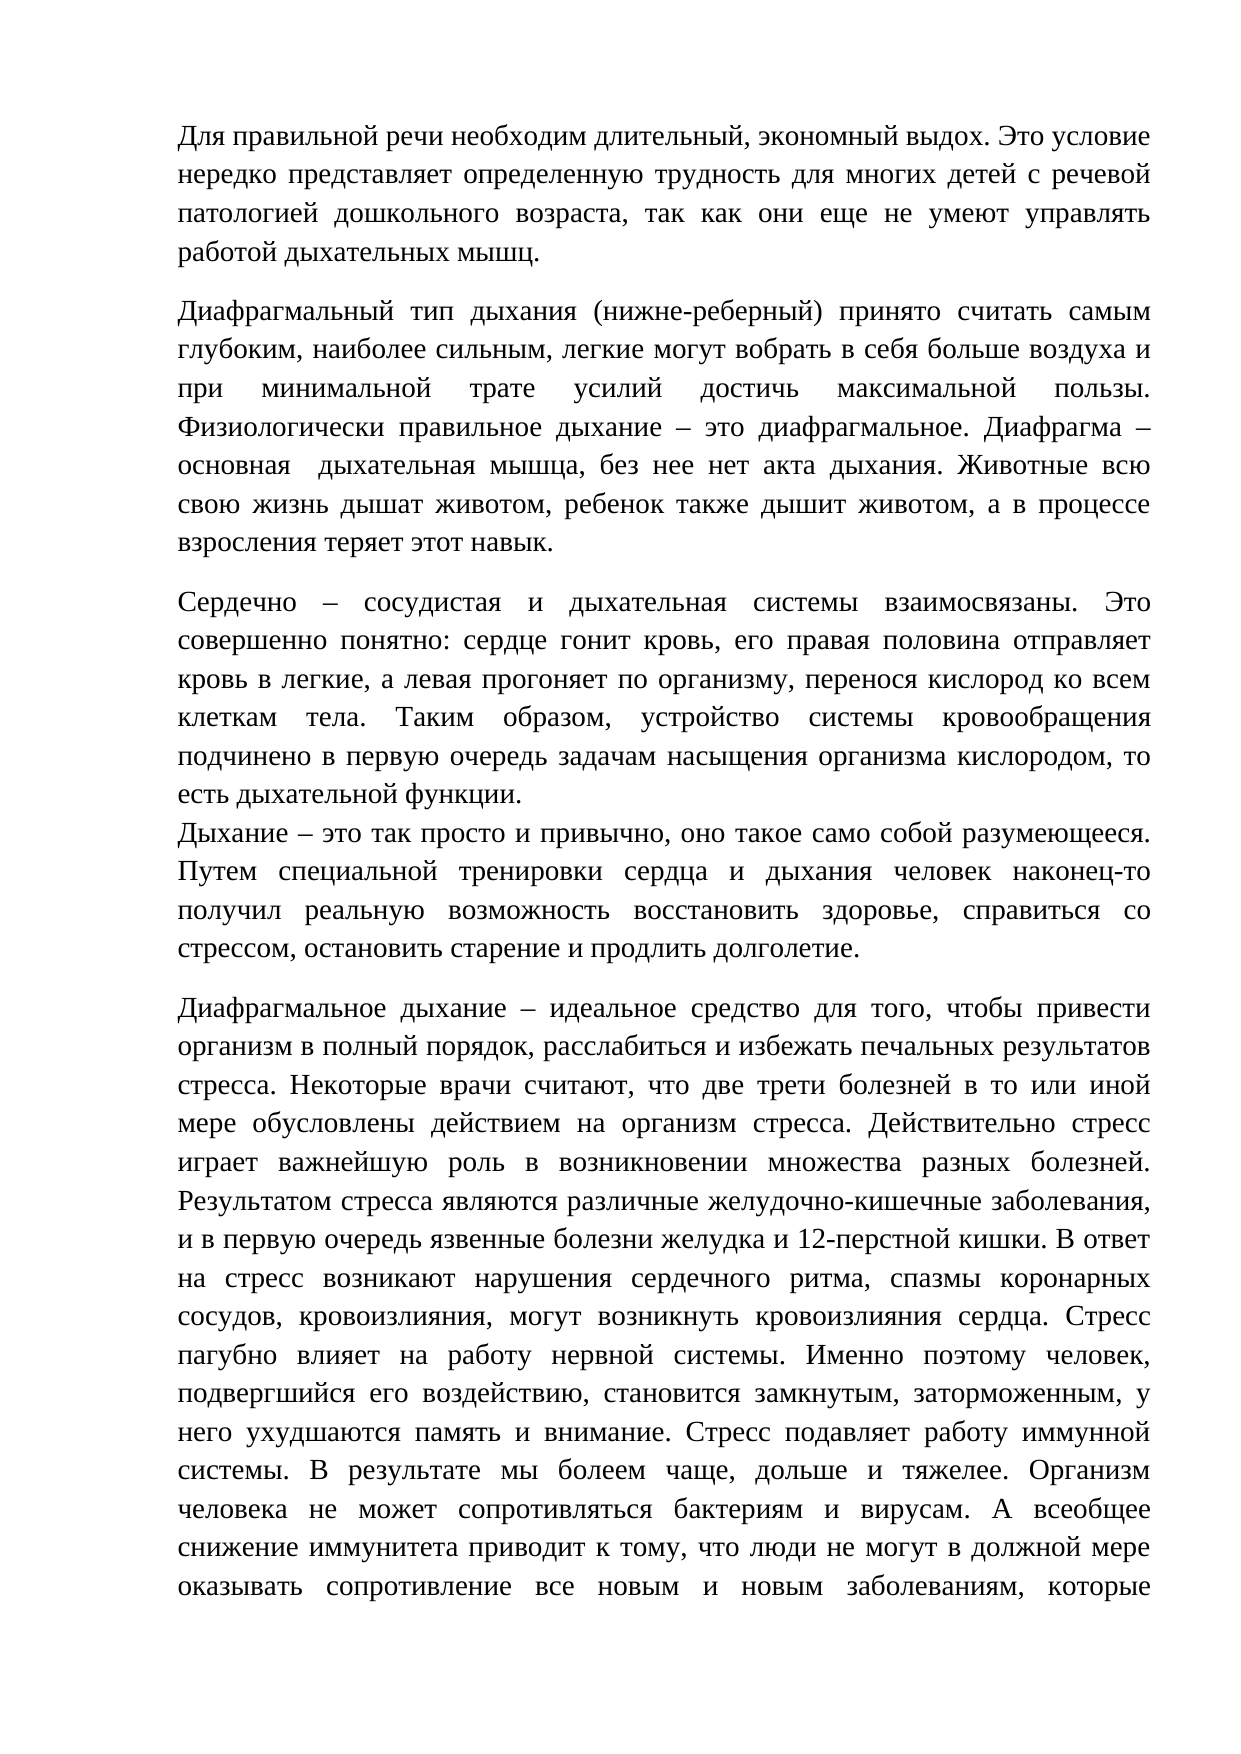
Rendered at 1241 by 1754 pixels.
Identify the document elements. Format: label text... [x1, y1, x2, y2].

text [177, 990, 1152, 1602]
text Дыхание – это так просто и привычно, оно такое само собой разумеющееся. Путем специальной тренировки сердца и дыхания человек наконец-то получил реальную возможность восстановить здоровье, справиться со стрессом, остановить старение и продлить долголетие. [177, 815, 1152, 964]
text Диафрагмальный тип дыхания (нижне-реберный) принято считать самым глубоким, наиболее сильным, легкие могут вобрать в себя больше воздуха и при минимальной трате усилий достичь максимальной пользы. Физиологически правильное дыхание – это диафрагмальное. Диафрагма – основная дыхательная мышца, без нее нет акта дыхания. Животные всю свою жизнь дышат животом, ребенок также дышит животом, а в процессе взросления теряет этот навык. [177, 293, 1152, 558]
text Сердечно – сосудистая и дыхательная системы взаимосвязаны. Это совершенно понятно: сердце гонит кровь, его правая половина отправляет кровь в легкие, а левая прогоняет по организму, перенося кислород ко всем клеткам тела. Таким образом, устройство системы кровообращения подчинено в первую очередь задачам насыщения организма кислородом, то есть дыхательной функции. [177, 584, 1152, 810]
text Для правильной речи необходим длительный, экономный выдох. Это условие нередко представляет определенную трудность для многих детей с речевой патологией дошкольного возраста, так как они еще не умеют управлять работой дыхательных мышц. [177, 118, 1152, 267]
